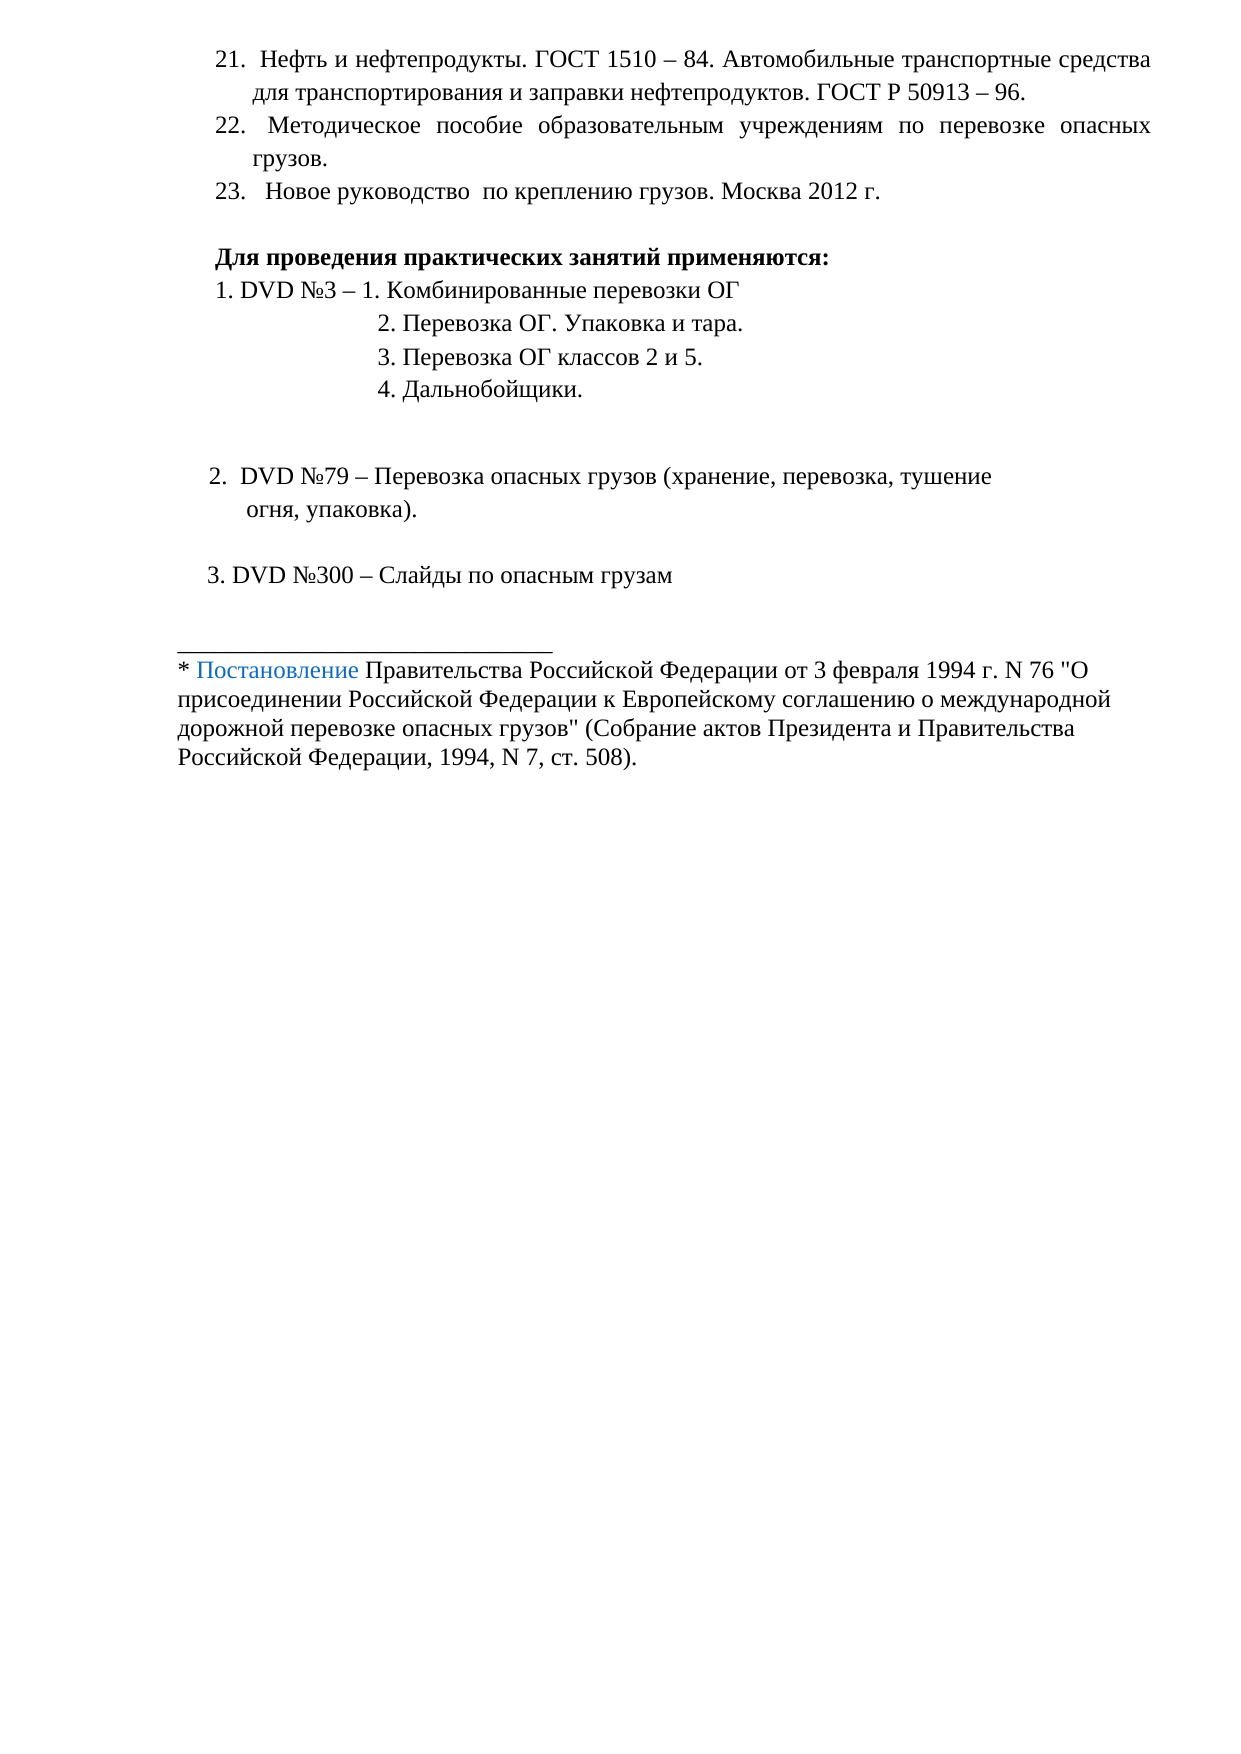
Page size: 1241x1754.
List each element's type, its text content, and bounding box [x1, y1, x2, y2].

list Нефть и нефтепродукты. ГОСТ 1510 – 84. Автомобильные транспортные средства для транспортирования и заправки нефтепродуктов. ГОСТ Р 50913 – 96. [215, 44, 1152, 106]
list Для проведения практических занятий применяются: [215, 242, 1152, 271]
text * Постановление Правительства Российской Федерации от 3 февраля 1994 г. N 76 "О присоединении Российской Федерации к Европейскому соглашению о международной дорожной перевозке опасных грузов" (Собрание актов Президента и Правительства Российской Федерации, 1994, N 7, ст. 508). [177, 655, 1152, 770]
list Методическое пособие образовательным учреждениям по перевозке опасных грузов. [215, 110, 1152, 172]
list 4. Дальнобойщики. [252, 374, 1152, 403]
list 3. Перевозка ОГ классов 2 и 5. [252, 342, 1152, 370]
list 1. DVD №3 – 1. Комбинированные перевозки ОГ [215, 276, 1152, 304]
text огня, упаковка). [177, 494, 1152, 523]
text ______________________________ [177, 627, 1152, 655]
list 2. Перевозка ОГ. Упаковка и тара. [252, 308, 1152, 337]
text 3. DVD №300 – Слайды по опасным грузам [177, 561, 1152, 589]
text 2. DVD №79 – Перевозка опасных грузов (хранение, перевозка, тушение [177, 461, 1152, 490]
list Новое руководство по креплению грузов. Москва 2012 г. [215, 176, 1152, 205]
